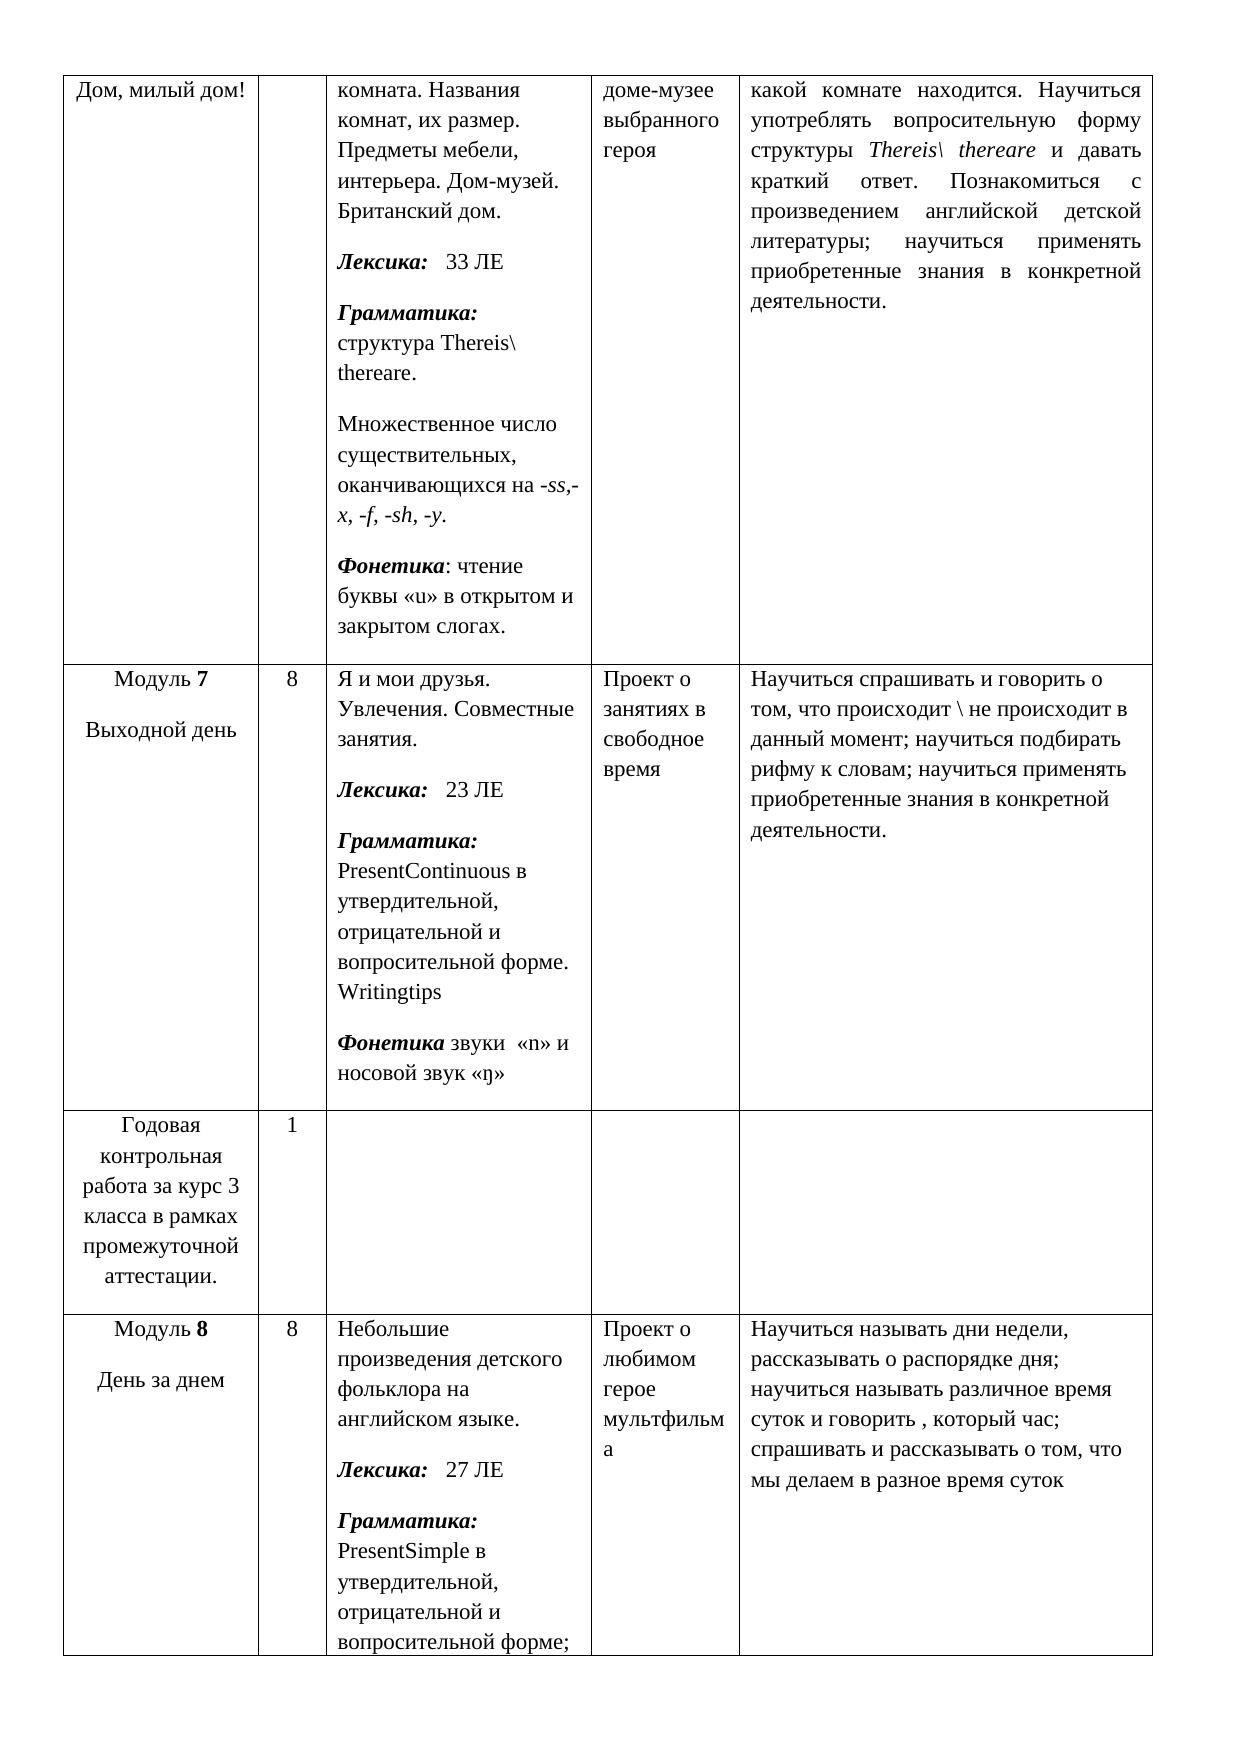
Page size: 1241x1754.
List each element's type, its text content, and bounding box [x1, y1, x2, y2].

table_cell [327, 1111, 591, 1313]
table_cell 1 [259, 1111, 326, 1313]
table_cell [327, 76, 591, 663]
table_cell 8 [259, 76, 326, 663]
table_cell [592, 1315, 739, 1654]
table_cell [740, 1111, 1152, 1313]
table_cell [64, 76, 258, 663]
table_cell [740, 76, 1152, 663]
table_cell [64, 1315, 258, 1654]
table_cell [740, 1315, 1152, 1654]
table_cell Проект о занятиях в свободное время [592, 665, 739, 1110]
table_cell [327, 1315, 591, 1654]
table_cell 8 [259, 665, 326, 1110]
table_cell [592, 76, 739, 663]
table_cell Годовая контрольная работа за курс 3 класса в рамках промежуточной аттестации. [64, 1111, 258, 1313]
table_cell [592, 1111, 739, 1313]
table_cell Модуль 7 Выходной день [64, 665, 258, 1110]
table_cell 8 [259, 1315, 326, 1654]
table_cell Научиться спрашивать и говорить о том, что происходит \ не происходит в данный момент; научиться подбирать рифму к словам; научиться применять приобретенные знания в конкретной деятельности. [740, 665, 1152, 1110]
table_cell Я и мои друзья. Увлечения. Совместные занятия. Лексика: 23 ЛЕ Грамматика: PresentContinuous в утвердительной, отрицательной и вопросительной форме. Writingtips Фонетика звуки «n» и носовой звук «ŋ» [327, 665, 591, 1110]
